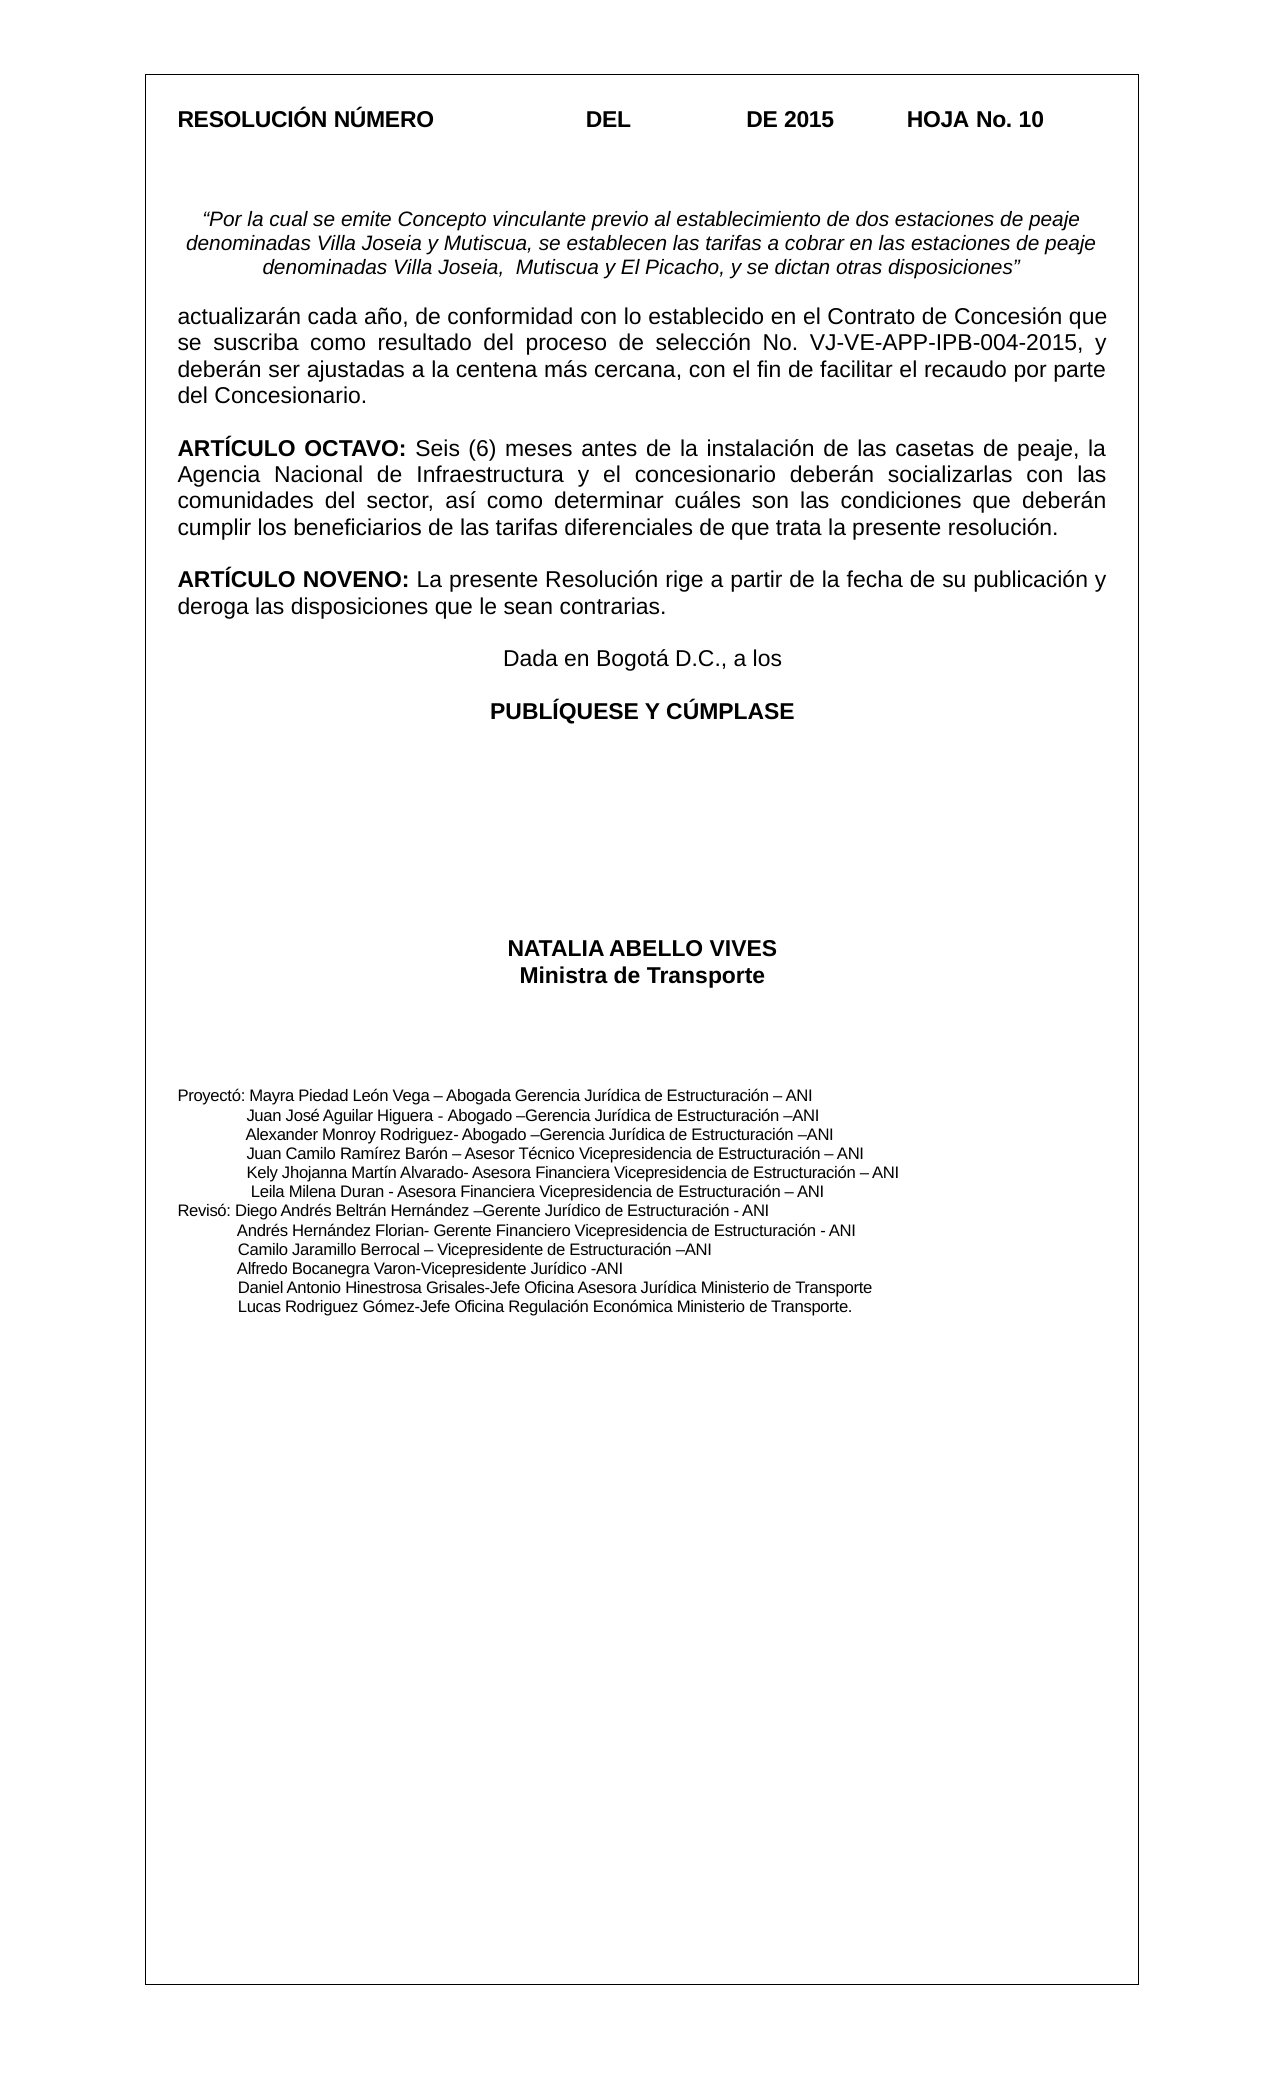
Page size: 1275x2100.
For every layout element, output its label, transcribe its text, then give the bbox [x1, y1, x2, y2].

text Camilo Jaramillo Berrocal – Vicepresidente de Estructuración –ANI [177, 1239, 1107, 1259]
text Proyectó: Mayra Piedad León Vega – Abogada Gerencia Jurídica de Estructuración – ANI [177, 1086, 1107, 1105]
text ARTÍCULO OCTAVO: Seis (6) meses antes de la instalación de las casetas de peaje, la Agencia Nacional de Infraestructura y el concesionario deberán socializarlas con las comunidades del sector, así como determinar cuáles son las condiciones que deberán cumplir los beneficiarios de las tarifas diferenciales de que trata la presente resolución. [177, 434, 1107, 540]
text Dada en Bogotá D.C., a los [177, 645, 1107, 672]
text Juan Camilo Ramírez Barón – Asesor Técnico Vicepresidencia de Estructuración – ANI [177, 1144, 1107, 1163]
text Leila Milena Duran - Asesora Financiera Vicepresidencia de Estructuración – ANI [177, 1182, 1107, 1201]
text Juan José Aguilar Higuera - Abogado –Gerencia Jurídica de Estructuración –ANI [177, 1105, 1107, 1124]
text Andrés Hernández Florian- Gerente Financiero Vicepresidencia de Estructuración - ANI [177, 1220, 1107, 1239]
text ARTÍCULO NOVENO: La presente Resolución rige a partir de la fecha de su publicación y deroga las disposiciones que le sean contrarias. [177, 566, 1107, 619]
text PUBLÍQUESE Y CÚMPLASE [177, 698, 1107, 724]
text Revisó: Diego Andrés Beltrán Hernández –Gerente Jurídico de Estructuración - ANI [177, 1201, 1107, 1220]
text Ministra de Transporte [177, 962, 1107, 988]
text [177, 303, 1107, 408]
text Daniel Antonio Hinestrosa Grisales-Jefe Oficina Asesora Jurídica Ministerio de Transporte [177, 1278, 1107, 1297]
text NATALIA ABELLO VIVES [177, 935, 1107, 962]
text Alfredo Bocanegra Varon-Vicepresidente Jurídico -ANI [177, 1259, 1107, 1278]
text Kely Jhojanna Martín Alvarado- Asesora Financiera Vicepresidencia de Estructuración – ANI [177, 1163, 1107, 1182]
text Lucas Rodriguez Gómez-Jefe Oficina Regulación Económica Ministerio de Transporte. [177, 1297, 1107, 1316]
text Alexander Monroy Rodriguez- Abogado –Gerencia Jurídica de Estructuración –ANI [177, 1124, 1107, 1144]
